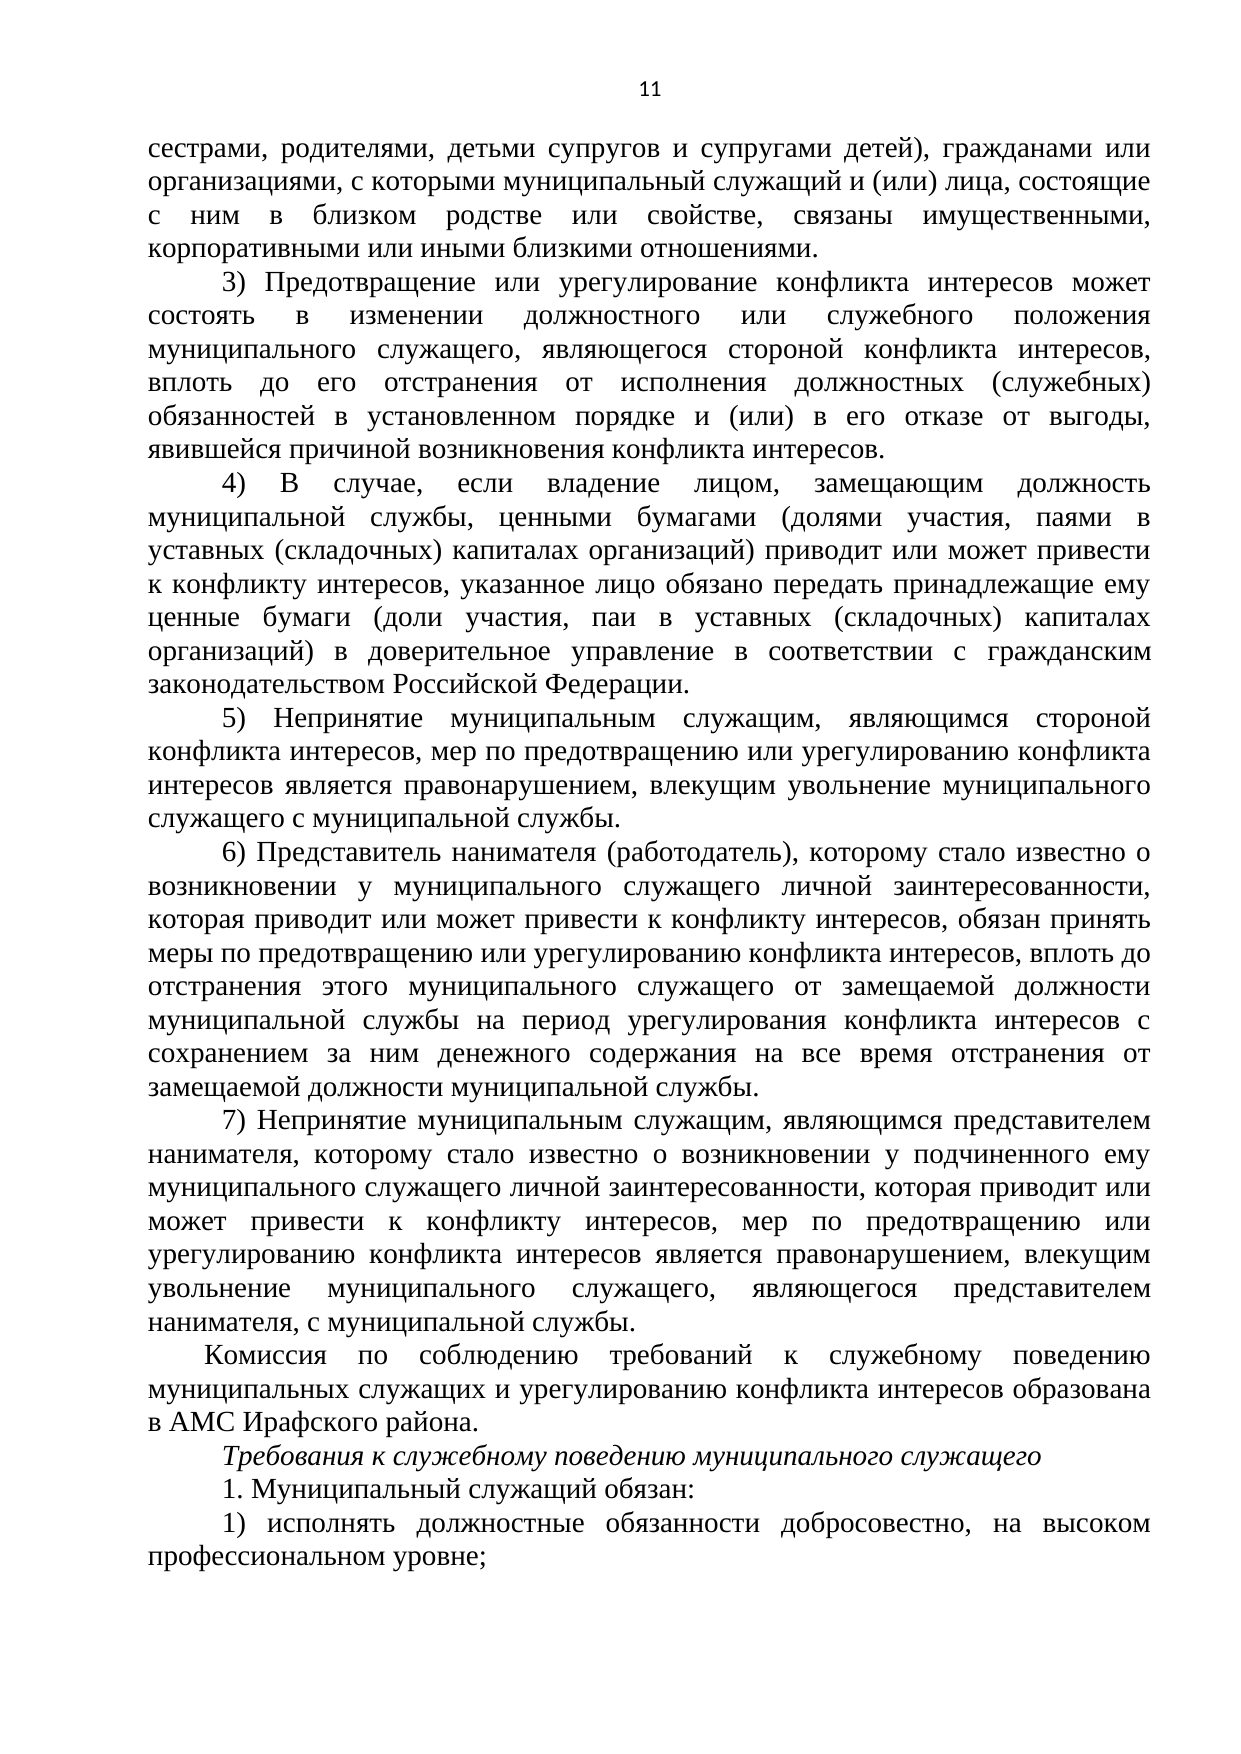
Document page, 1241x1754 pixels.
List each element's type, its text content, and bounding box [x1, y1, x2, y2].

text 5) Непринятие муниципальным служащим, являющимся стороной конфликта интересов, мер по предотвращению или урегулированию конфликта интересов является правонарушением, влекущим увольнение муниципального служащего с муниципальной службы. [148, 700, 1152, 834]
text Требования к служебному поведению муниципального служащего [148, 1438, 1152, 1471]
text 4) В случае, если владение лицом, замещающим должность муниципальной службы, ценными бумагами (долями участия, паями в уставных (складочных) капиталах организаций) приводит или может привести к конфликту интересов, указанное лицо обязано передать принадлежащие ему ценные бумаги (доли участия, паи в уставных (складочных) капиталах организаций) в доверительное управление в соответствии с гражданским законодательством Российской Федерации. [148, 465, 1152, 700]
text 1) исполнять должностные обязанности добросовестно, на высоком профессиональном уровне; [148, 1505, 1152, 1572]
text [148, 130, 1152, 264]
text 1. Муниципальный служащий обязан: [148, 1471, 1152, 1505]
text Комиссия по соблюдению требований к служебному поведению муниципальных служащих и урегулированию конфликта интересов образована в АМС Ирафского района. [148, 1337, 1152, 1438]
text 6) Представитель нанимателя (работодатель), которому стало известно о возникновении у муниципального служащего личной заинтересованности, которая приводит или может привести к конфликту интересов, обязан принять меры по предотвращению или урегулированию конфликта интересов, вплоть до отстранения этого муниципального служащего от замещаемой должности муниципальной службы на период урегулирования конфликта интересов с сохранением за ним денежного содержания на все время отстранения от замещаемой должности муниципальной службы. [148, 834, 1152, 1102]
text 7) Непринятие муниципальным служащим, являющимся представителем нанимателя, которому стало известно о возникновении у подчиненного ему муниципального служащего личной заинтересованности, которая приводит или может привести к конфликту интересов, мер по предотвращению или урегулированию конфликта интересов является правонарушением, влекущим увольнение муниципального служащего, являющегося представителем нанимателя, с муниципальной службы. [148, 1102, 1152, 1337]
text 3) Предотвращение или урегулирование конфликта интересов может состоять в изменении должностного или служебного положения муниципального служащего, являющегося стороной конфликта интересов, вплоть до его отстранения от исполнения должностных (служебных) обязанностей в установленном порядке и (или) в его отказе от выгоды, явившейся причиной возникновения конфликта интересов. [148, 264, 1152, 465]
